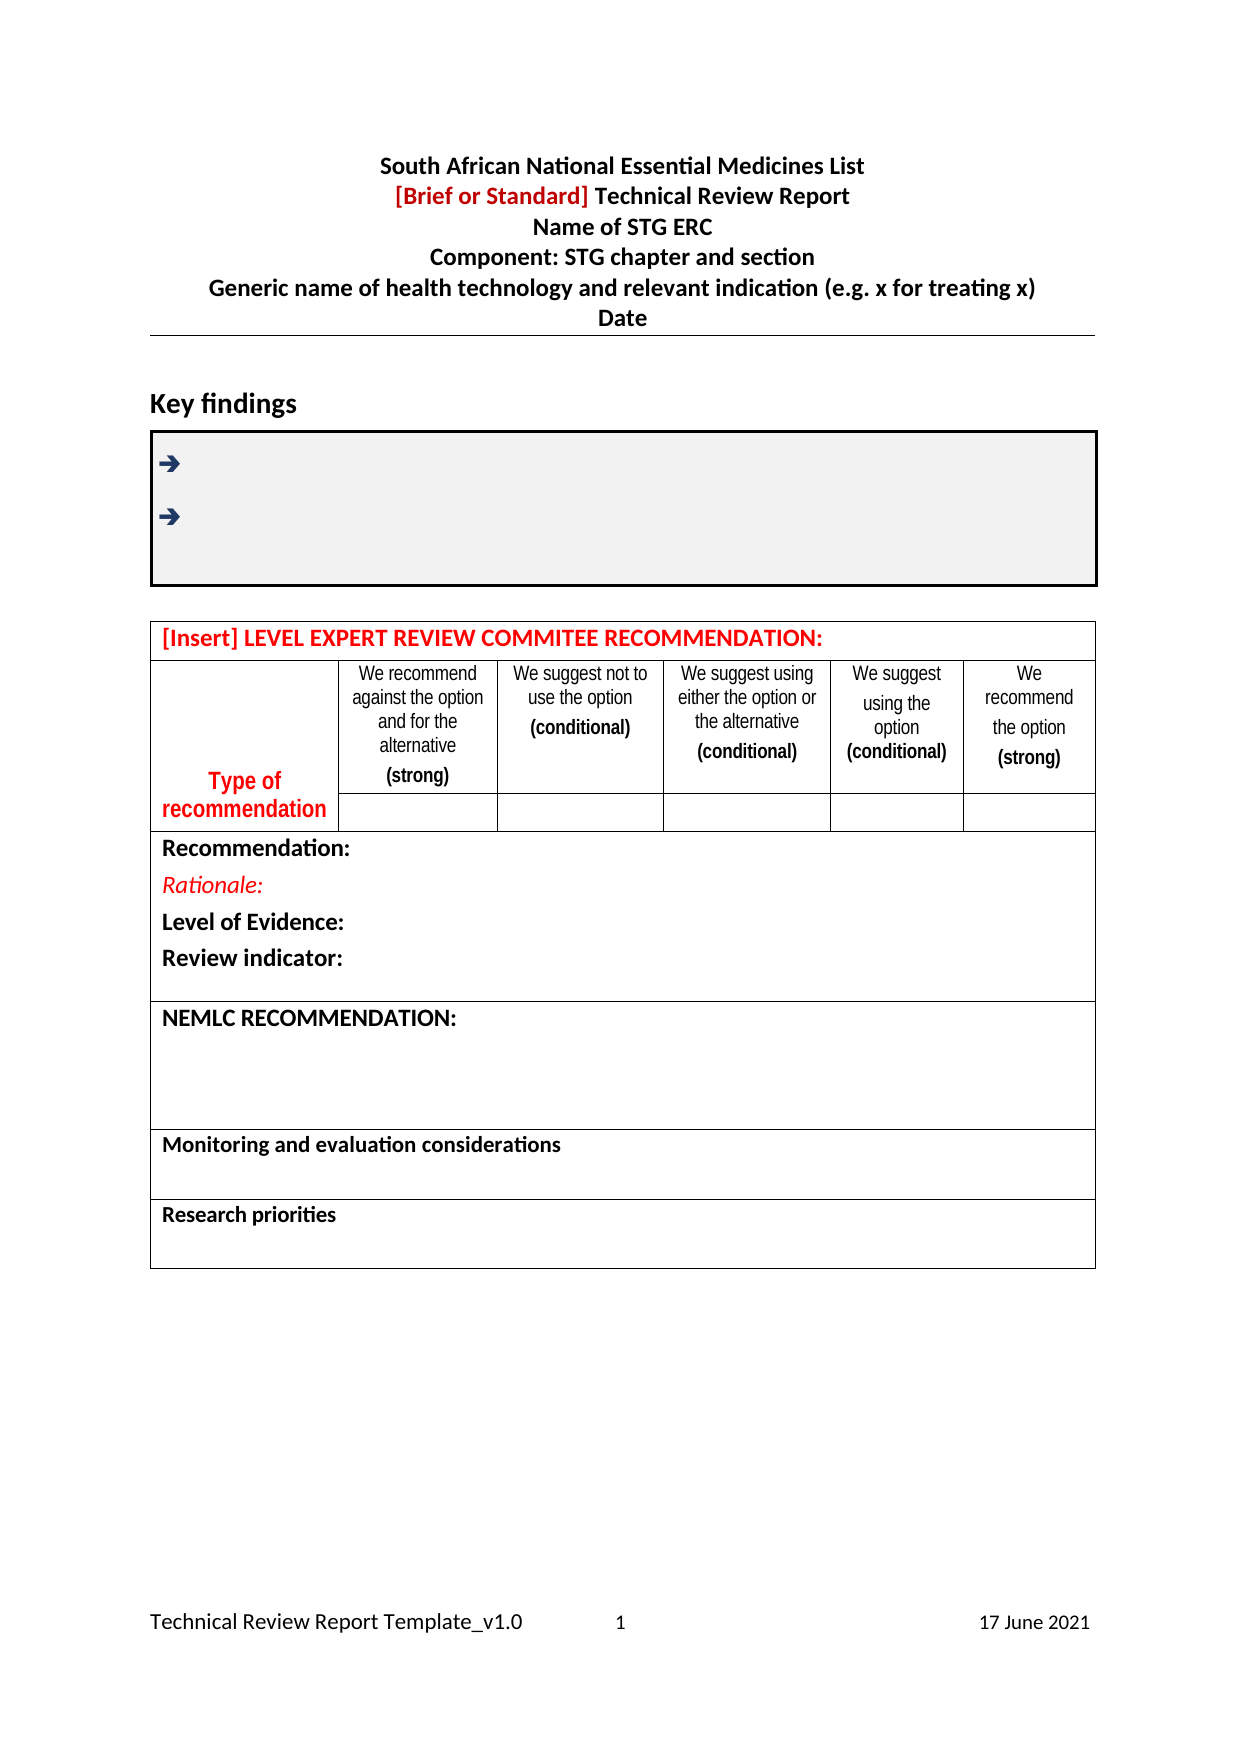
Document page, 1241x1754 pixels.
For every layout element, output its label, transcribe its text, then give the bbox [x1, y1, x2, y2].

table_cell [831, 794, 963, 831]
table_cell We suggest using either the option or the alternative (conditional) [664, 661, 830, 793]
table_cell [664, 794, 830, 831]
table_cell Type of recommendation [151, 661, 338, 831]
table_cell We recommend against the option and for the alternative (strong) [339, 661, 497, 793]
text Key findings [150, 386, 1095, 421]
table_cell [964, 794, 1095, 831]
table_cell We recommend the option (strong) [964, 661, 1095, 793]
table_cell Monitoring and evaluation considerations [151, 1130, 1095, 1199]
text Date [150, 303, 1095, 335]
text South African National Essential Medicines List [150, 150, 1095, 181]
text Component: STG chapter and section [150, 242, 1095, 272]
table_cell Recommendation: Rationale: Level of Evidence: Review indicator: [151, 832, 1095, 1001]
text [Brief or Standard] Technical Review Report [150, 181, 1095, 211]
table_header [153, 433, 1095, 584]
table_cell [498, 794, 663, 831]
table_cell We suggest not to use the option (conditional) [498, 661, 663, 793]
table_cell Research priorities [151, 1200, 1095, 1268]
table_cell We suggest using the option (conditional) [831, 661, 963, 793]
table_header [Insert] LEVEL EXPERT REVIEW COMMITEE RECOMMENDATION: [151, 622, 1095, 660]
text Name of STG ERC [150, 211, 1095, 242]
table_cell NEMLC RECOMMENDATION: [151, 1002, 1095, 1129]
text Generic name of health technology and relevant indication (e.g. x for treating x) [150, 272, 1095, 303]
table_cell [339, 794, 497, 831]
